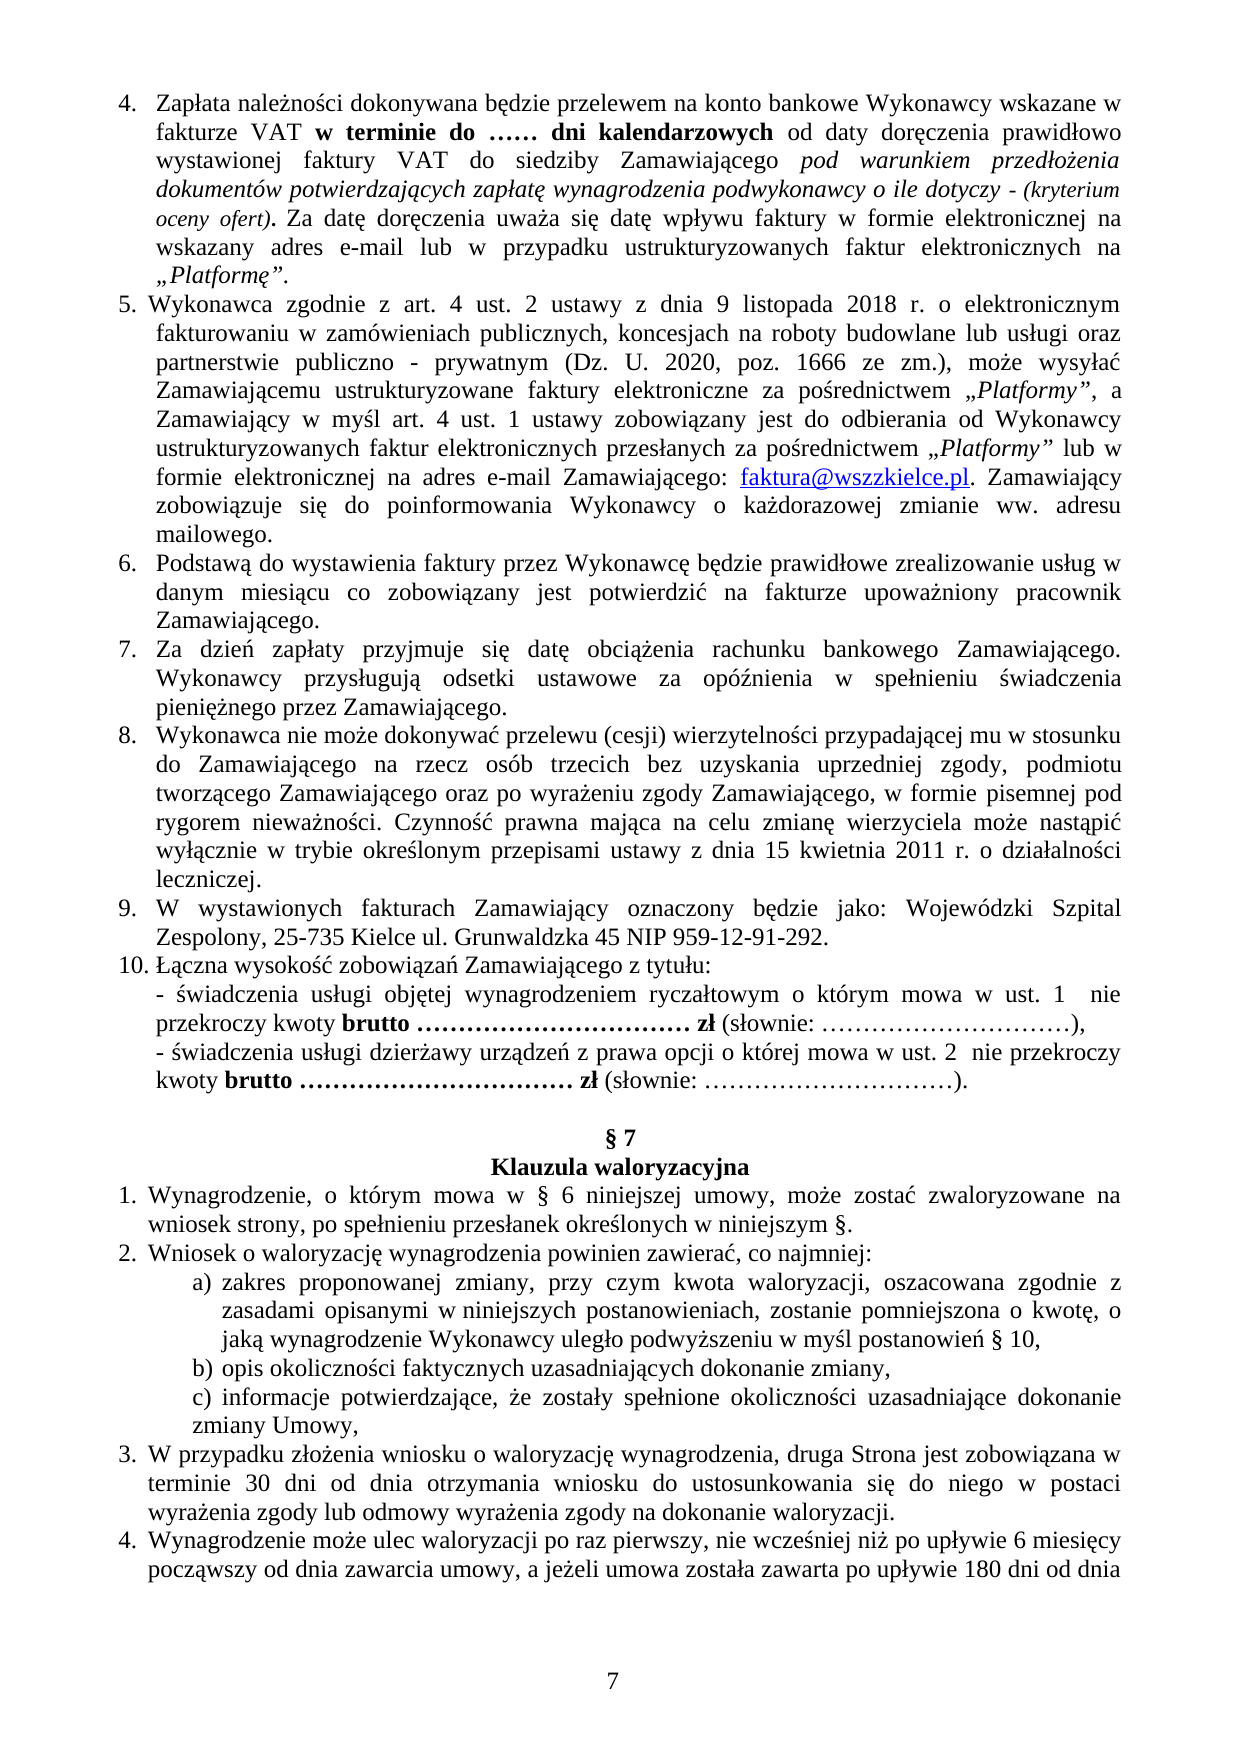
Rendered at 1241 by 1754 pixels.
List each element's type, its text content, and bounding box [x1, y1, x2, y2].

text - świadczenia usługi objętej wynagrodzeniem ryczałtowym o którym mowa w ust. 1 nie przekroczy kwoty brutto …………………………… zł (słownie: …………………………), [156, 979, 1122, 1037]
list informacje potwierdzające, że zostały spełnione okoliczności uzasadniające dokonanie zmiany Umowy, [192, 1382, 1122, 1439]
list Wynagrodzenie, o którym mowa w § 6 niniejszej umowy, może zostać zwaloryzowane na wniosek strony, po spełnieniu przesłanek określonych w niniejszym §. [118, 1180, 1122, 1238]
text 3. W przypadku złożenia wniosku o waloryzację wynagrodzenia, druga Strona jest zobowiązana w terminie 30 dni od dnia otrzymania wniosku do ustosunkowania się do niego w postaci wyrażenia zgody lub odmowy wyrażenia zgody na dokonanie waloryzacji. [118, 1439, 1122, 1525]
list Łączna wysokość zobowiązań Zamawiającego z tytułu: [118, 950, 1122, 979]
list Podstawą do wystawienia faktury przez Wykonawcę będzie prawidłowe zrealizowanie usług w danym miesiącu co zobowiązany jest potwierdzić na fakturze upoważniony pracownik Zamawiającego. [118, 548, 1122, 634]
list Wykonawca nie może dokonywać przelewu (cesji) wierzytelności przypadającej mu w stosunku do Zamawiającego na rzecz osób trzecich bez uzyskania uprzedniej zgody, podmiotu tworzącego Zamawiającego oraz po wyrażeniu zgody Zamawiającego, w formie pisemnej pod rygorem nieważności. Czynność prawna mająca na celu zmianę wierzyciela może nastąpić wyłącznie w trybie określonym przepisami ustawy z dnia 15 kwietnia 2011 r. o działalności leczniczej. [118, 720, 1122, 893]
list W wystawionych fakturach Zamawiający oznaczony będzie jako: Wojewódzki Szpital Zespolony, 25-735 Kielce ul. Grunwaldzka 45 NIP 959-12-91-292. [118, 893, 1122, 950]
list zakres proponowanej zmiany, przy czym kwota waloryzacji, oszacowana zgodnie z zasadami opisanymi w niniejszych postanowieniach, zostanie pomniejszona o kwotę, o jaką wynagrodzenie Wykonawcy uległo podwyższeniu w myśl postanowień § 10, [192, 1267, 1122, 1353]
text - świadczenia usługi dzierżawy urządzeń z prawa opcji o której mowa w ust. 2 nie przekroczy kwoty brutto …………………………… zł (słownie: …………………………). [156, 1037, 1122, 1094]
list Zapłata należności dokonywana będzie przelewem na konto bankowe Wykonawcy wskazane w fakturze VAT w terminie do …… dni kalendarzowych od daty doręczenia prawidłowo wystawionej faktury VAT do siedziby Zamawiającego pod warunkiem przedłożenia dokumentów potwierdzających zapłatę wynagrodzenia podwykonawcy o ile dotyczy - (kryterium oceny ofert). Za datę doręczenia uważa się datę wpływu faktury w formie elektronicznej na wskazany adres e-mail lub w przypadku ustrukturyzowanych faktur elektronicznych na „Platformę”. [118, 88, 1122, 289]
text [118, 1525, 1122, 1583]
text § 7 [118, 1123, 1122, 1152]
list Za dzień zapłaty przyjmuje się datę obciążenia rachunku bankowego Zamawiającego. Wykonawcy przysługują odsetki ustawowe za opóźnienia w spełnieniu świadczenia pieniężnego przez Zamawiającego. [118, 634, 1122, 720]
text Klauzula waloryzacyjna [118, 1152, 1122, 1180]
list Wykonawca zgodnie z art. 4 ust. 2 ustawy z dnia 9 listopada 2018 r. o elektronicznym fakturowaniu w zamówieniach publicznych, koncesjach na roboty budowlane lub usługi oraz partnerstwie publiczno - prywatnym (Dz. U. 2020, poz. 1666 ze zm.), może wysyłać Zamawiającemu ustrukturyzowane faktury elektroniczne za pośrednictwem „Platformy”, a Zamawiający w myśl art. 4 ust. 1 ustawy zobowiązany jest do odbierania od Wykonawcy ustrukturyzowanych faktur elektronicznych przesłanych za pośrednictwem „Platformy” lub w formie elektronicznej na adres e-mail Zamawiającego: faktura@wszzkielce.pl. Zamawiający zobowiązuje się do poinformowania Wykonawcy o każdorazowej zmianie ww. adresu mailowego. [118, 289, 1122, 548]
text 2. Wniosek o waloryzację wynagrodzenia powinien zawierać, co najmniej: [118, 1238, 1122, 1267]
list opis okoliczności faktycznych uzasadniających dokonanie zmiany, [192, 1353, 1122, 1382]
